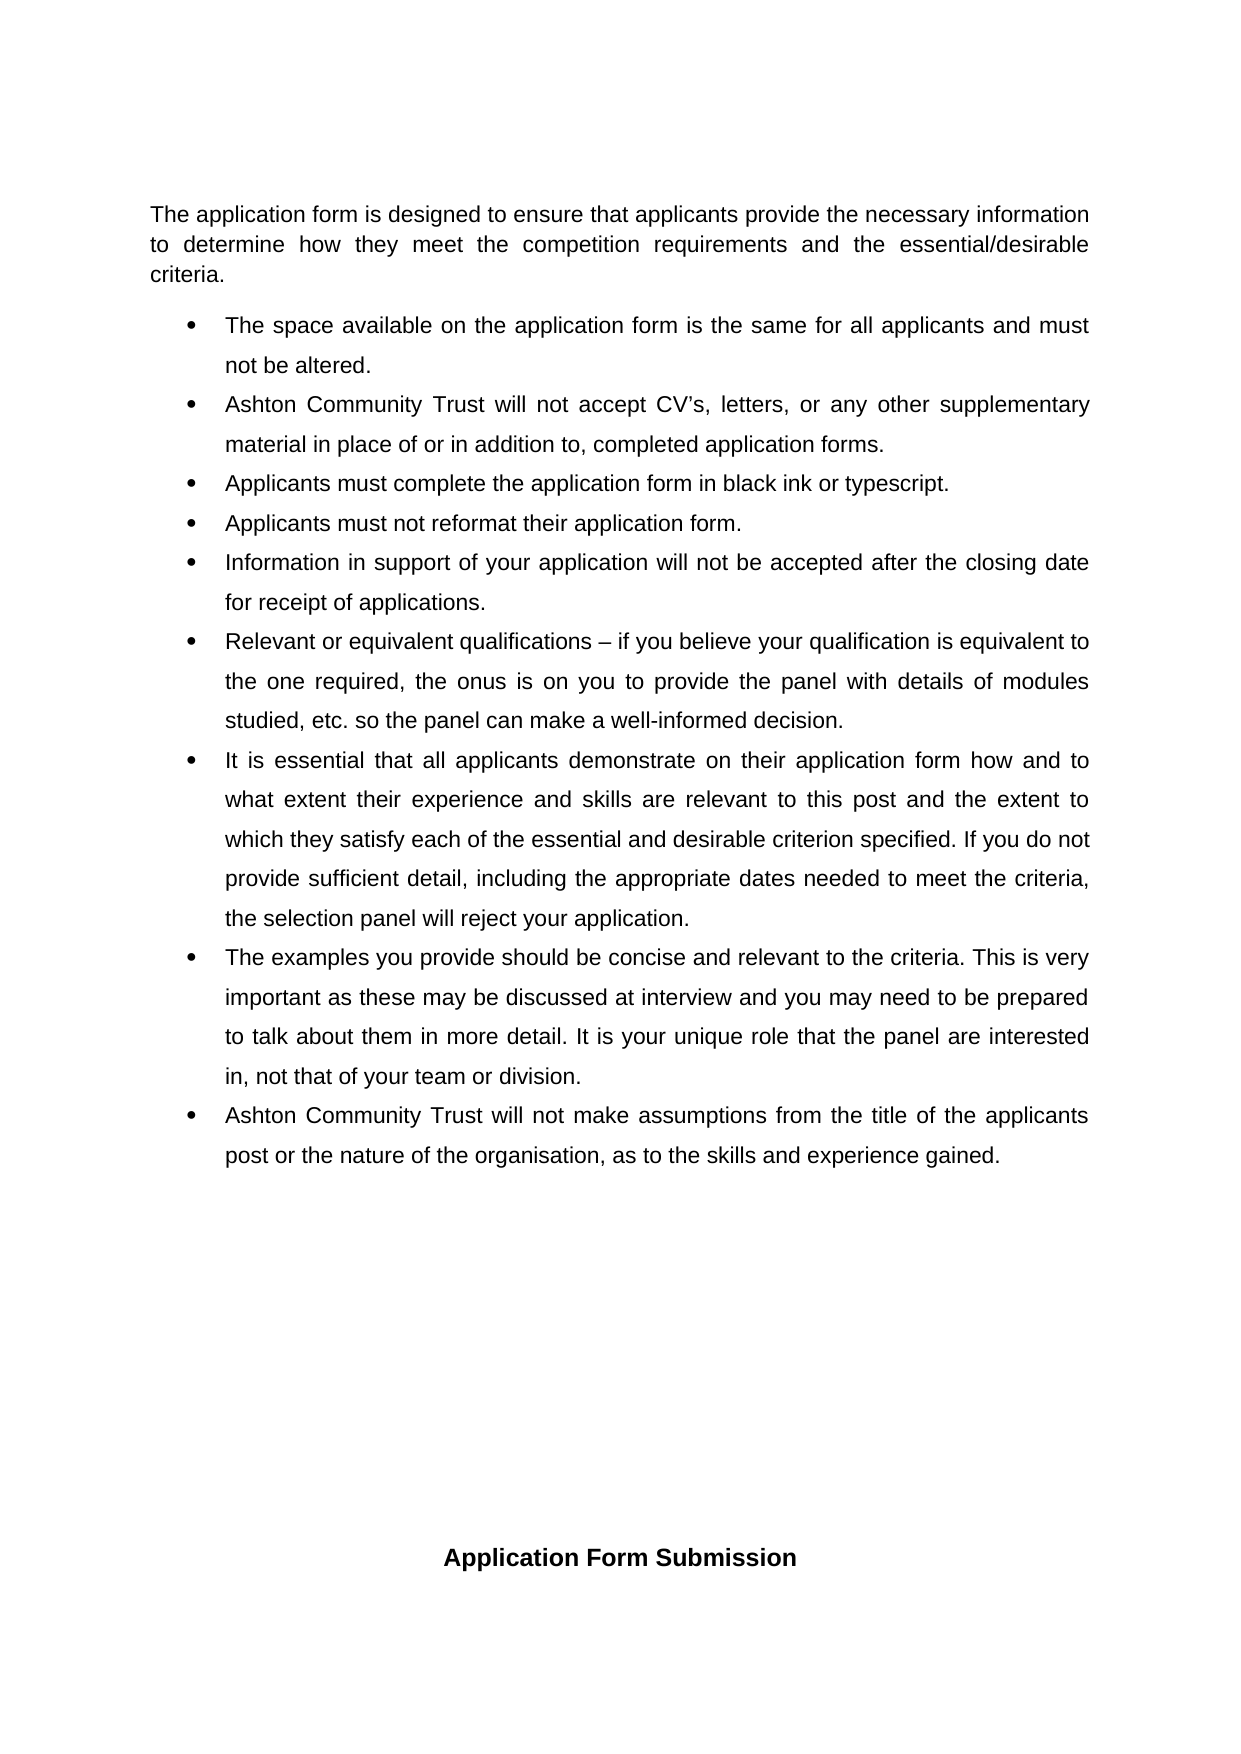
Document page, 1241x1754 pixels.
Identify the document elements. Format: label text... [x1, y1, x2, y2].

list Information in support of your application will not be accepted after the closing date for receipt of applications. [187, 549, 1090, 615]
text Application Form Submission [150, 1543, 1090, 1572]
list Ashton Community Trust will not accept CV’s, letters, or any other supplementary material in place of or in addition to, completed application forms. [187, 391, 1090, 457]
list The examples you provide should be concise and relevant to the criteria. This is very important as these may be discussed at interview and you may need to be prepared to talk about them in more detail. It is your unique role that the panel are interested in, not that of your team or division. [187, 944, 1090, 1089]
list Applicants must not reformat their application form. [187, 510, 1090, 536]
text The application form is designed to ensure that applicants provide the necessary information to determine how they meet the competition requirements and the essential/desirable criteria. [150, 201, 1090, 288]
list Ashton Community Trust will not make assumptions from the title of the applicants post or the nature of the organisation, as to the skills and experience gained. [187, 1102, 1090, 1168]
list It is essential that all applicants demonstrate on their application form how and to what extent their experience and skills are relevant to this post and the extent to which they satisfy each of the essential and desirable criterion specified. If you do not provide sufficient detail, including the appropriate dates needed to meet the criteria, the selection panel will reject your application. [187, 747, 1090, 931]
list Relevant or equivalent qualifications – if you believe your qualification is equivalent to the one required, the onus is on you to provide the panel with details of modules studied, etc. so the panel can make a well-informed decision. [187, 628, 1090, 734]
list Applicants must complete the application form in black ink or typescript. [187, 470, 1090, 497]
list The space available on the application form is the same for all applicants and must not be altered. [187, 312, 1090, 378]
